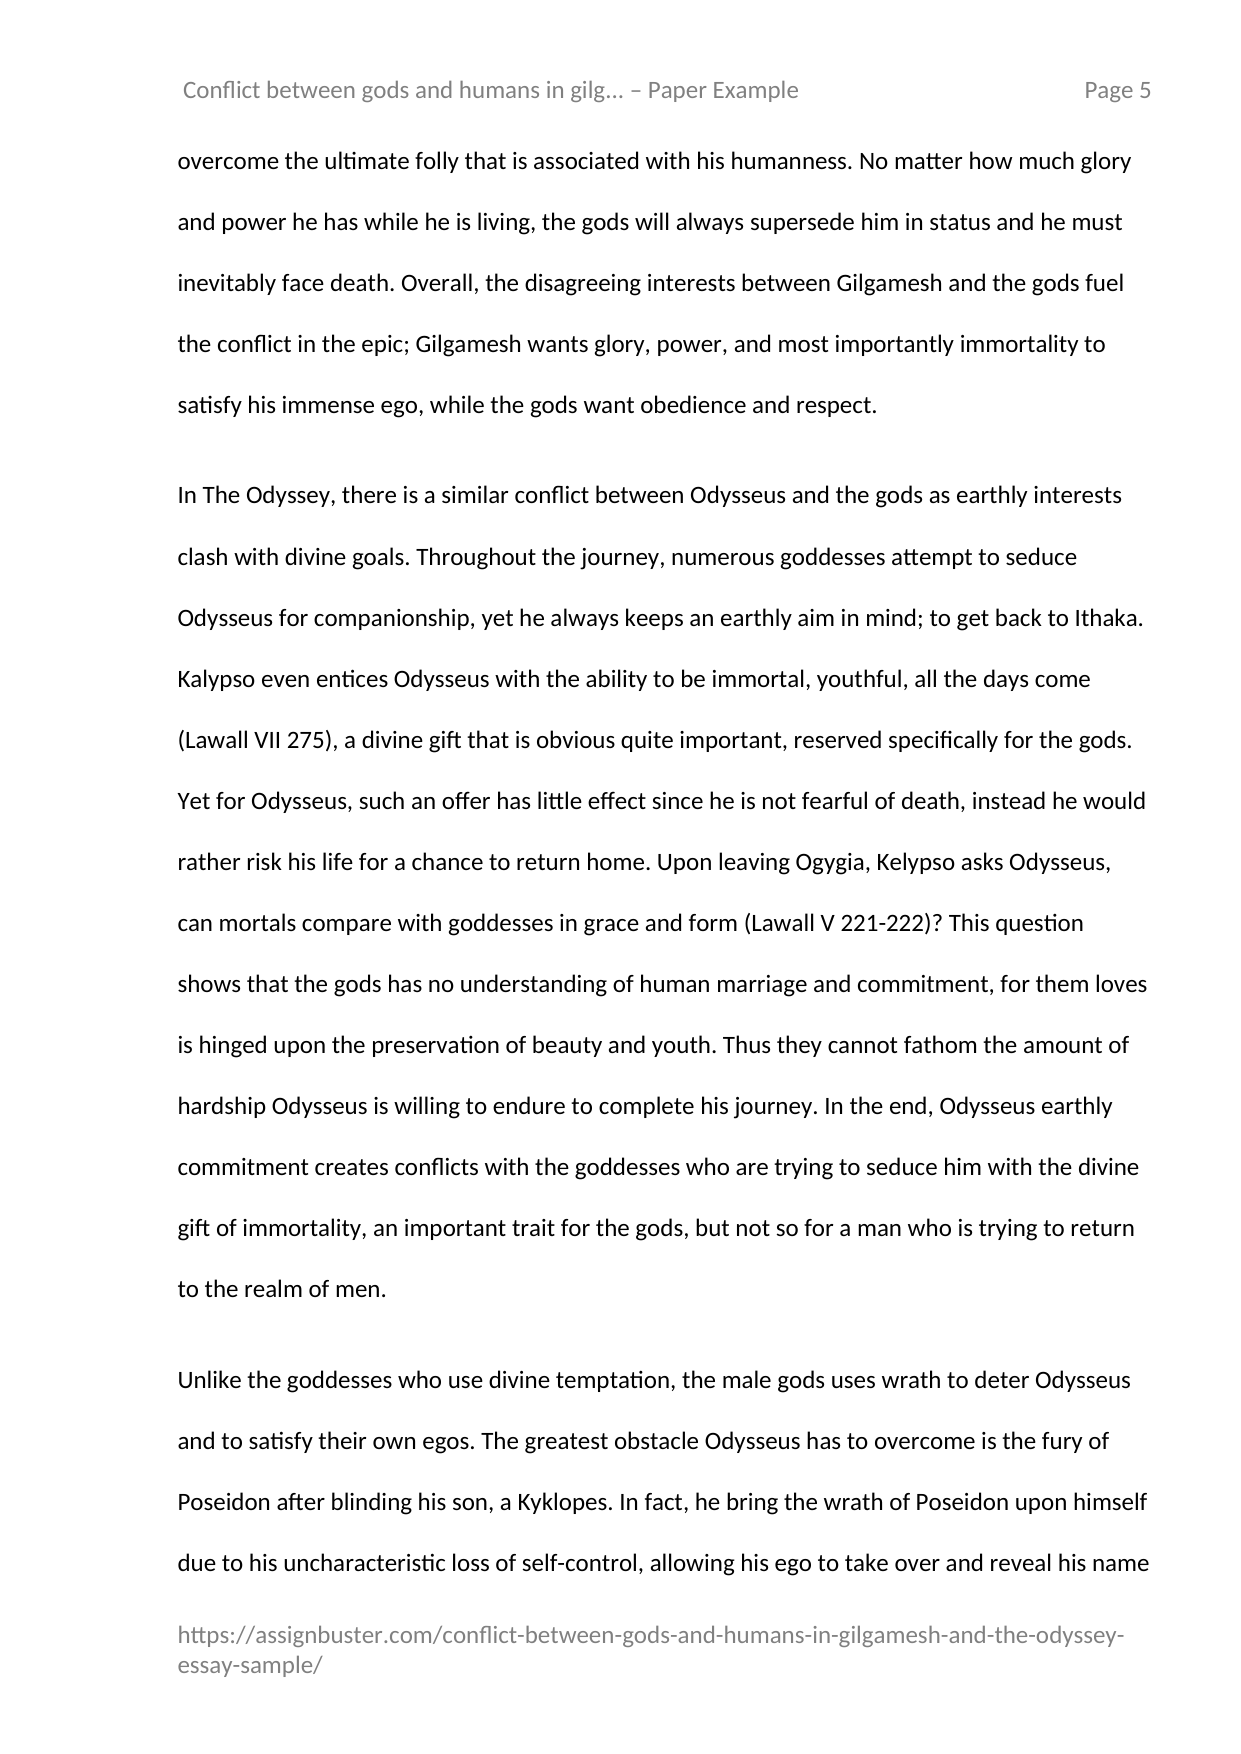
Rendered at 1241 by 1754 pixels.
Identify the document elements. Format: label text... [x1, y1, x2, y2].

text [177, 145, 1152, 420]
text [177, 1364, 1152, 1577]
text In The Odyssey, there is a similar conflict between Odysseus and the gods as earthly interests clash with divine goals. Throughout the journey, numerous goddesses attempt to seduce Odysseus for companionship, yet he always keeps an earthly aim in mind; to get back to Ithaka. Kalypso even entices Odysseus with the ability to be immortal, youthful, all the days come (Lawall VII 275), a divine gift that is obvious quite important, reserved specifically for the gods. Yet for Odysseus, such an offer has little effect since he is not fearful of death, instead he would rather risk his life for a chance to return home. Upon leaving Ogygia, Kelypso asks Odysseus, can mortals compare with goddesses in grace and form (Lawall V 221-222)? This question shows that the gods has no understanding of human marriage and commitment, for them loves is hinged upon the preservation of beauty and youth. Thus they cannot fathom the amount of hardship Odysseus is willing to endure to complete his journey. In the end, Odysseus earthly commitment creates conflicts with the goddesses who are trying to seduce him with the divine gift of immortality, an important trait for the gods, but not so for a man who is trying to return to the realm of men. [177, 480, 1152, 1304]
